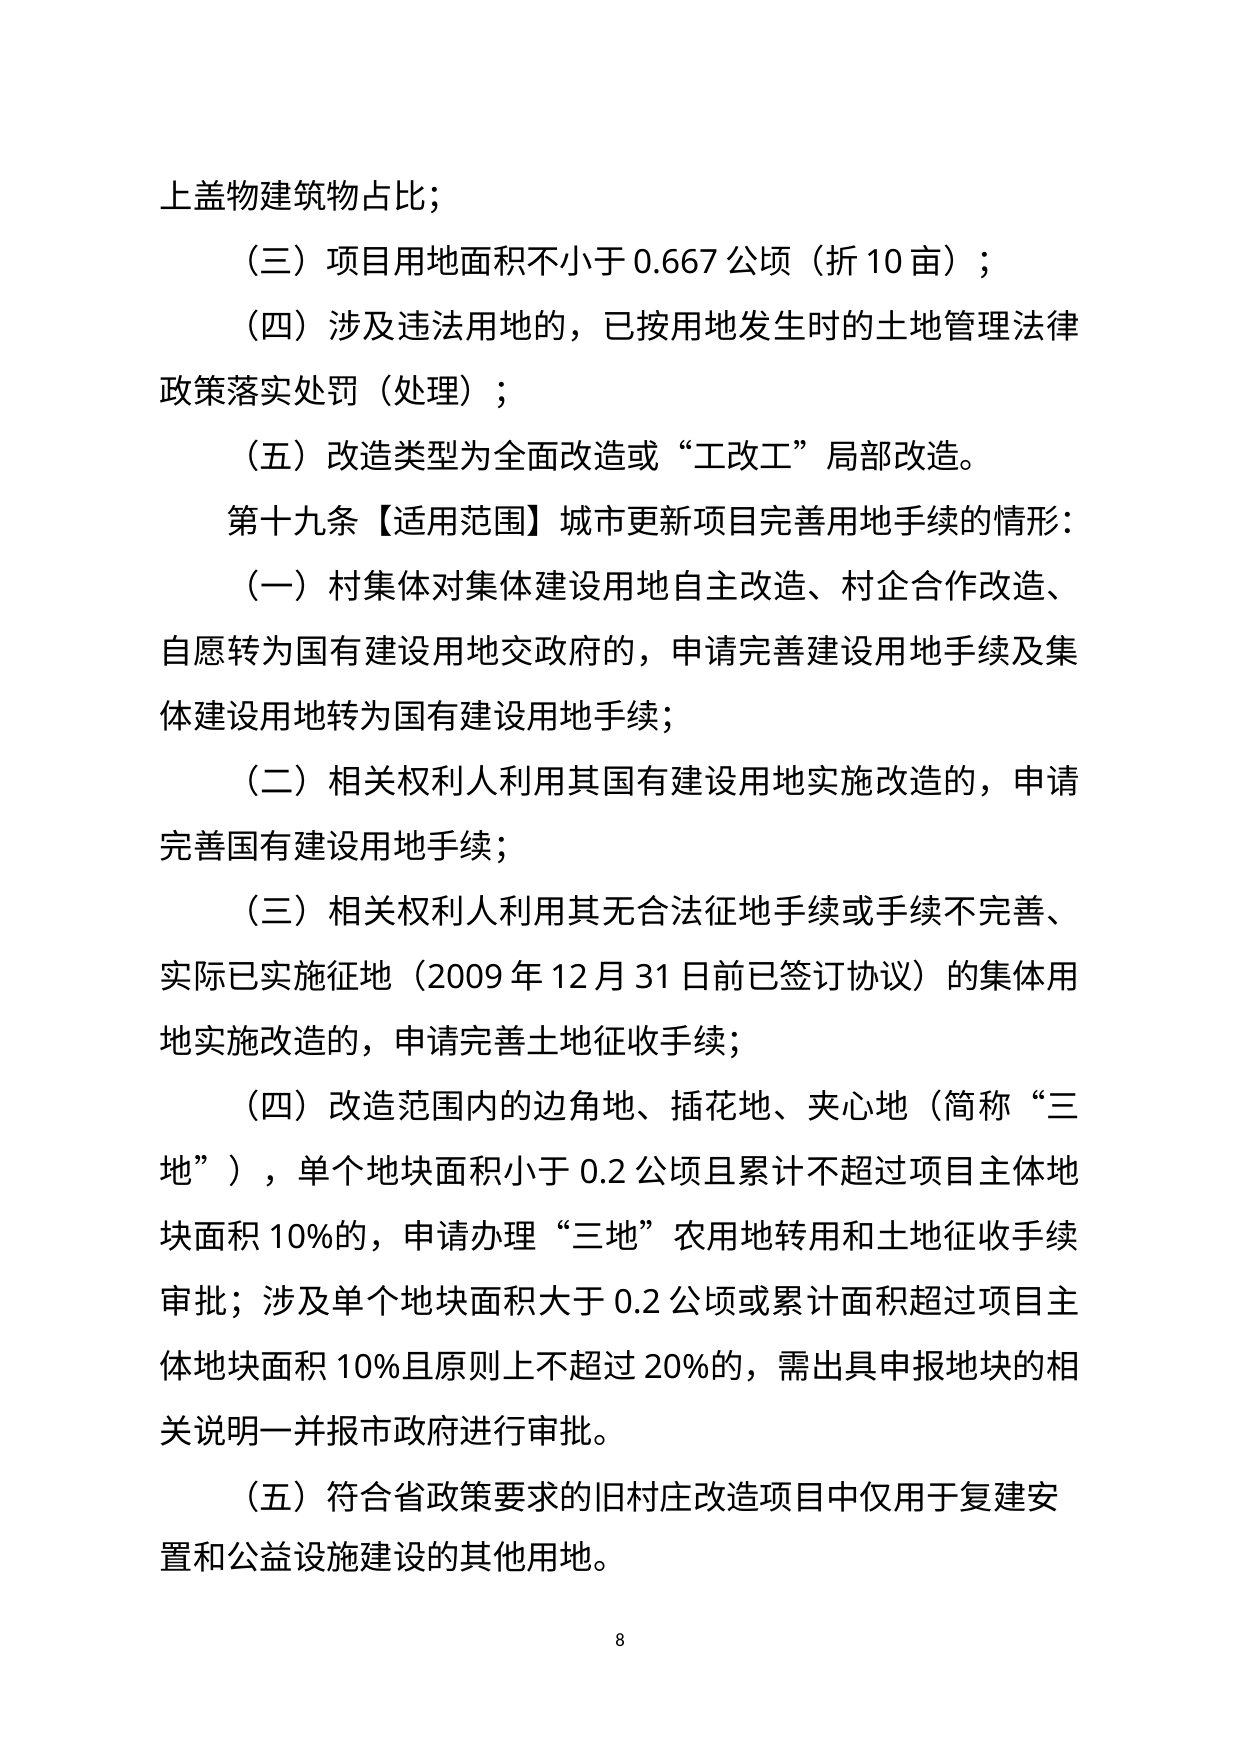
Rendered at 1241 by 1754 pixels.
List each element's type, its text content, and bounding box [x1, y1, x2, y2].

text （三）项目用地面积不小于0.667公顷（折10亩）； [159, 227, 1081, 292]
text （四）改造范围内的边角地、插花地、夹心地（简称“三地”），单个地块面积小于0.2公顷且累计不超过项目主体地块面积10%的，申请办理“三地”农用地转用和土地征收手续审批；涉及单个地块面积大于0.2公顷或累计面积超过项目主体地块面积10%且原则上不超过20%的，需出具申报地块的相关说明一并报市政府进行审批。 [159, 1072, 1081, 1462]
text （二）相关权利人利用其国有建设用地实施改造的，申请完善国有建设用地手续； [159, 747, 1081, 877]
text 第十九条【适用范围】城市更新项目完善用地手续的情形： [159, 487, 1081, 552]
text （三）相关权利人利用其无合法征地手续或手续不完善、实际已实施征地（2009年12月31日前已签订协议）的集体用地实施改造的，申请完善土地征收手续； [159, 877, 1081, 1072]
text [159, 162, 1081, 227]
text （五）改造类型为全面改造或“工改工”局部改造。 [159, 422, 1081, 487]
subtitle （五）符合省政策要求的旧村庄改造项目中仅用于复建安置和公益设施建设的其他用地。 [159, 1462, 1081, 1582]
text （四）涉及违法用地的，已按用地发生时的土地管理法律政策落实处罚（处理）； [159, 292, 1081, 422]
text （一）村集体对集体建设用地自主改造、村企合作改造、自愿转为国有建设用地交政府的，申请完善建设用地手续及集体建设用地转为国有建设用地手续； [159, 552, 1081, 747]
